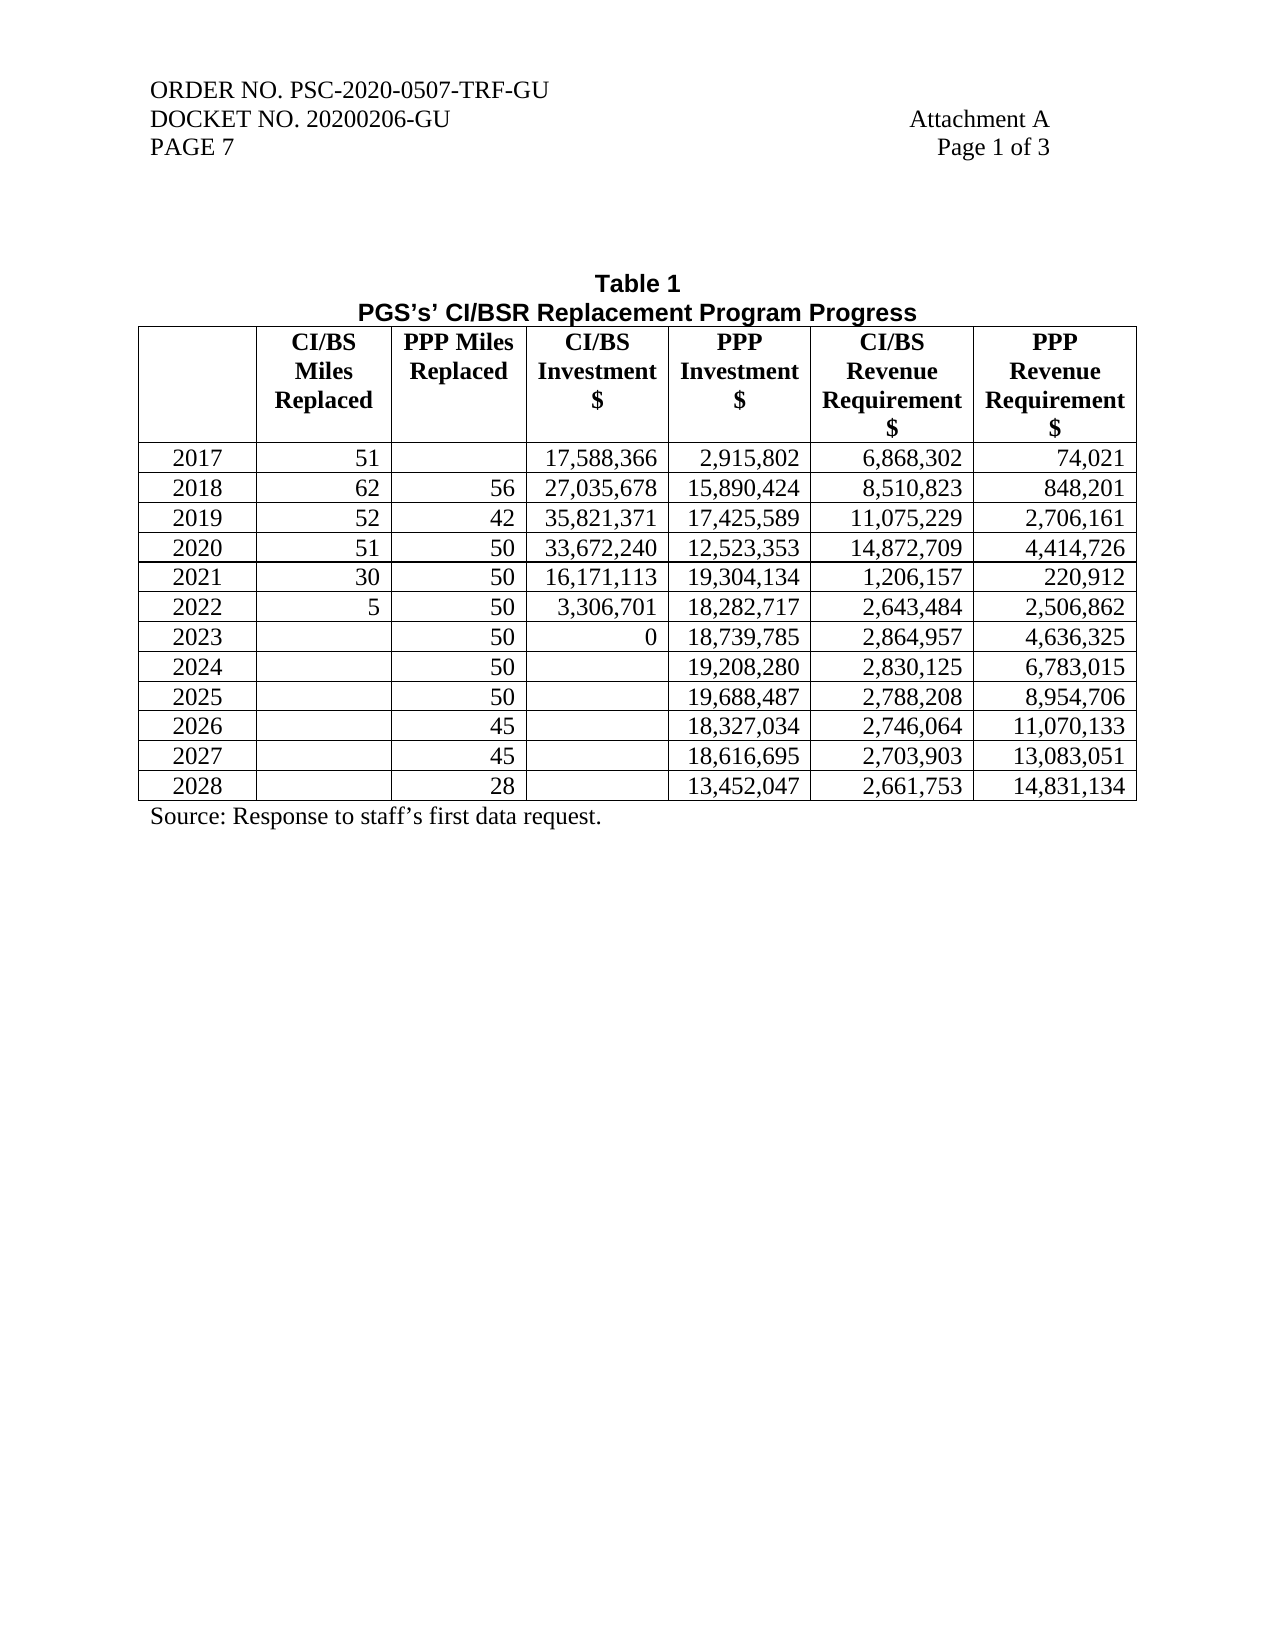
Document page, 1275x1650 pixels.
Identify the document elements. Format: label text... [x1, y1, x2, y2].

table_header PPP Investment $ [669, 327, 810, 442]
table_cell 2,788,208 [811, 682, 973, 710]
table_cell 2,830,125 [811, 652, 973, 681]
table_cell 18,282,717 [669, 592, 810, 621]
table_cell 2025 [139, 682, 256, 710]
table_cell 33,672,240 [527, 533, 668, 561]
table_cell 2021 [139, 563, 256, 591]
table_header [139, 327, 256, 442]
table_cell 16,171,113 [527, 563, 668, 591]
table_cell 19,688,487 [669, 682, 810, 710]
table_cell 8,510,823 [811, 473, 973, 502]
table_cell 1,206,157 [811, 563, 973, 591]
table_cell 50 [392, 533, 526, 561]
table_cell 14,831,134 [974, 771, 1136, 800]
table_cell 27,035,678 [527, 473, 668, 502]
table_cell 12,523,353 [669, 533, 810, 561]
table_header PPP Miles Replaced [392, 327, 526, 442]
table_cell [527, 652, 668, 681]
table_cell 28 [392, 771, 526, 800]
table_cell 2,643,484 [811, 592, 973, 621]
table_cell 2,703,903 [811, 741, 973, 770]
text Table 1 [150, 269, 1125, 297]
table_cell 6,783,015 [974, 652, 1136, 681]
table_cell 42 [392, 503, 526, 532]
table_header PPP Revenue Requirement $ [974, 327, 1136, 442]
table_cell 74,021 [974, 443, 1136, 472]
table_header CI/BS Investment $ [527, 327, 668, 442]
table_cell 2017 [139, 443, 256, 472]
table_cell 2,661,753 [811, 771, 973, 800]
table_cell 848,201 [974, 473, 1136, 502]
table_cell 4,636,325 [974, 622, 1136, 651]
table_cell 18,327,034 [669, 711, 810, 740]
table_cell 13,452,047 [669, 771, 810, 800]
table_cell 50 [392, 563, 526, 591]
table_cell 17,425,589 [669, 503, 810, 532]
table_cell 62 [257, 473, 391, 502]
table_cell 52 [257, 503, 391, 532]
table_cell [257, 771, 391, 800]
table_cell 45 [392, 741, 526, 770]
table_cell 5 [257, 592, 391, 621]
table_cell 15,890,424 [669, 473, 810, 502]
table_cell 18,616,695 [669, 741, 810, 770]
table_cell 2,506,862 [974, 592, 1136, 621]
table_cell 14,872,709 [811, 533, 973, 561]
table_cell 2018 [139, 473, 256, 502]
table_cell 51 [257, 443, 391, 472]
table_cell 220,912 [974, 563, 1136, 591]
table_cell 50 [392, 592, 526, 621]
table_cell 2028 [139, 771, 256, 800]
table_cell [257, 622, 391, 651]
table_cell 19,304,134 [669, 563, 810, 591]
table_cell 50 [392, 682, 526, 710]
table_cell 2022 [139, 592, 256, 621]
table_cell 50 [392, 622, 526, 651]
table_cell 11,070,133 [974, 711, 1136, 740]
table_header CI/BS Revenue Requirement $ [811, 327, 973, 442]
table_cell 56 [392, 473, 526, 502]
table_cell 18,739,785 [669, 622, 810, 651]
table_cell 2,706,161 [974, 503, 1136, 532]
table_cell 8,954,706 [974, 682, 1136, 710]
text Source: Response to staff’s first data request. [150, 801, 1125, 829]
table_cell [527, 741, 668, 770]
table_cell 2023 [139, 622, 256, 651]
table_cell 4,414,726 [974, 533, 1136, 561]
table_cell 50 [392, 652, 526, 681]
table_cell 2,915,802 [669, 443, 810, 472]
table_cell 17,588,366 [527, 443, 668, 472]
table_cell 35,821,371 [527, 503, 668, 532]
table_cell 45 [392, 711, 526, 740]
table_cell 30 [257, 563, 391, 591]
table_cell [392, 443, 526, 472]
table_header CI/BS Miles Replaced [257, 327, 391, 442]
table_cell [527, 771, 668, 800]
table_cell [257, 741, 391, 770]
table_cell 19,208,280 [669, 652, 810, 681]
table_cell 2020 [139, 533, 256, 561]
text PGS’s’ CI/BSR Replacement Program Progress [150, 297, 1125, 326]
table_cell 2019 [139, 503, 256, 532]
table_cell [257, 652, 391, 681]
table_cell 2,864,957 [811, 622, 973, 651]
table_cell 2,746,064 [811, 711, 973, 740]
table_cell 2027 [139, 741, 256, 770]
table_cell 51 [257, 533, 391, 561]
table_cell 6,868,302 [811, 443, 973, 472]
table_cell 3,306,701 [527, 592, 668, 621]
table_cell [527, 682, 668, 710]
table_cell 0 [527, 622, 668, 651]
table_cell 2026 [139, 711, 256, 740]
table_cell 11,075,229 [811, 503, 973, 532]
table_cell [527, 711, 668, 740]
table_cell [257, 711, 391, 740]
table_cell 13,083,051 [974, 741, 1136, 770]
table_cell [257, 682, 391, 710]
table_cell 2024 [139, 652, 256, 681]
